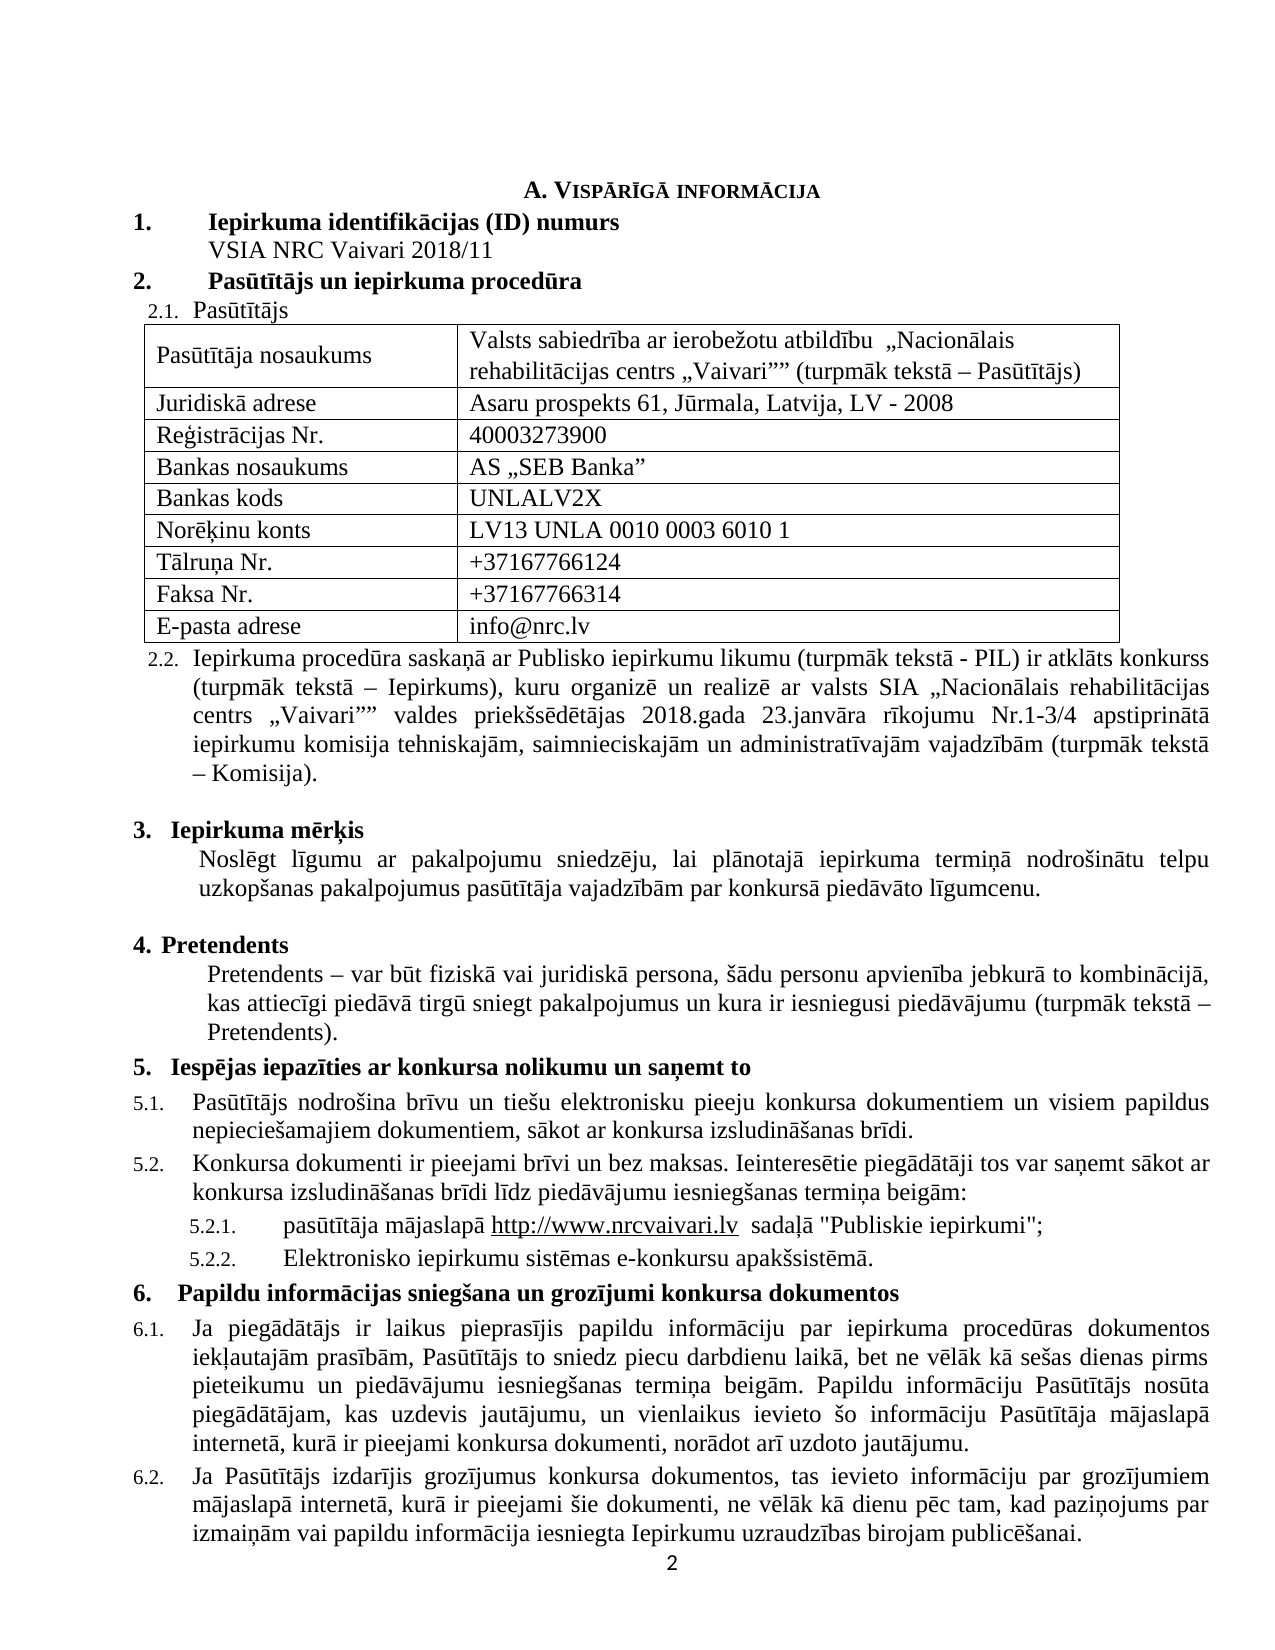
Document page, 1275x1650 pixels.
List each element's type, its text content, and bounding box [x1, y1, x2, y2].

table_cell +37167766124 [458, 547, 1119, 578]
table_cell UNLALV2X [458, 484, 1119, 514]
list Iepirkuma identifikācijas (ID) numurs [133, 207, 1211, 235]
table_cell info@nrc.lv [458, 611, 1119, 642]
list Iepirkuma mērķis [133, 815, 1211, 844]
table_cell Tālruņa Nr. [145, 547, 457, 578]
table_cell Faksa Nr. [145, 579, 457, 610]
list Ja piegādātājs ir laikus pieprasījis papildu informāciju par iepirkuma procedūras dokumentos iekļautajām prasībām, Pasūtītājs to sniedz piecu darbdienu laikā, bet ne vēlāk kā sešas dienas pirms pieteikumu un piedāvājumu iesniegšanas termiņa beigām. Papildu informāciju Pasūtītājs nosūta piegādātājam, kas uzdevis jautājumu, un vienlaikus ievieto šo informāciju Pasūtītāja mājaslapā internetā, kurā ir pieejami konkursa dokumenti, norādot arī uzdoto jautājumu. [133, 1313, 1211, 1457]
table_cell +37167766314 [458, 579, 1119, 610]
table_cell Asaru prospekts 61, Jūrmala, Latvija, LV - 2008 [458, 388, 1119, 419]
table_cell Juridiskā adrese [145, 388, 457, 419]
list Iespējas iepazīties ar konkursa nolikumu un saņemt to [133, 1052, 1211, 1080]
list Elektronisko iepirkumu sistēmas e-konkursu apakšsistēmā. [189, 1243, 1211, 1272]
list Konkursa dokumenti ir pieejami brīvi un bez maksas. Ieinteresētie piegādātāji tos var saņemt sākot ar konkursa izsludināšanas brīdi līdz piedāvājumu iesniegšanas termiņa beigām: [133, 1148, 1211, 1206]
list Pasūtītājs nodrošina brīvu un tiešu elektronisku pieeju konkursa dokumentiem un visiem papildus nepieciešamajiem dokumentiem, sākot ar konkursa izsludināšanas brīdi. [133, 1087, 1211, 1144]
text A. Vispārīgā informācija [133, 176, 1211, 204]
table_cell AS „SEB Banka” [458, 452, 1119, 482]
table_cell Reģistrācijas Nr. [145, 420, 457, 451]
table_cell 40003273900 [458, 420, 1119, 451]
list Noslēgt līgumu ar pakalpojumu sniedzēju, lai plānotajā iepirkuma termiņā nodrošinātu telpu uzkopšanas pakalpojumus pasūtītāja vajadzībām par konkursā piedāvāto līgumcenu. [198, 844, 1211, 902]
table_cell Norēķinu konts [145, 515, 457, 546]
table_header Valsts sabiedrība ar ierobežotu atbildību „Nacionālais rehabilitācijas centrs „Vaivari”” (turpmāk tekstā – Pasūtītājs) [458, 325, 1119, 387]
list Papildu informācijas sniegšana un grozījumi konkursa dokumentos [133, 1278, 1211, 1307]
list Pasūtītājs [148, 295, 1211, 324]
text VSIA NRC Vaivari 2018/11 [133, 235, 1211, 264]
list pasūtītāja mājaslapā http://www.nrcvaivari.lv sadaļā "Publiskie iepirkumi"; [189, 1210, 1211, 1239]
list Iepirkuma procedūra saskaņā ar Publisko iepirkumu likumu (turpmāk tekstā - PIL) ir atklāts konkurss (turpmāk tekstā – Iepirkums), kuru organizē un realizē ar valsts SIA „Nacionālais rehabilitācijas centrs „Vaivari”” valdes priekšsēdētājas 2018.gada 23.janvāra rīkojumu Nr.1-3/4 apstiprinātā iepirkumu komisija tehniskajām, saimnieciskajām un administratīvajām vajadzībām (turpmāk tekstā – Komisija). [148, 643, 1211, 787]
list Ja Pasūtītājs izdarījis grozījumus konkursa dokumentos, tas ievieto informāciju par grozījumiem mājaslapā internetā, kurā ir pieejami šie dokumenti, ne vēlāk kā dienu pēc tam, kad paziņojums par izmaiņām vai papildu informācija iesniegta Iepirkumu uzraudzības birojam publicēšanai. [133, 1461, 1211, 1547]
list Pretendents [133, 930, 1211, 959]
table_cell LV13 UNLA 0010 0003 6010 1 [458, 515, 1119, 546]
table_cell Bankas kods [145, 484, 457, 514]
list Pasūtītājs un iepirkuma procedūra [133, 266, 1211, 295]
table_cell E-pasta adrese [145, 611, 457, 642]
list Pretendents – var būt fiziskā vai juridiskā persona, šādu personu apvienība jebkurā to kombinācijā, kas attiecīgi piedāvā tirgū sniegt pakalpojumus un kura ir iesniegusi piedāvājumu (turpmāk tekstā – Pretendents). [207, 959, 1211, 1045]
table_header Pasūtītāja nosaukums [145, 325, 457, 387]
table_cell Bankas nosaukums [145, 452, 457, 482]
